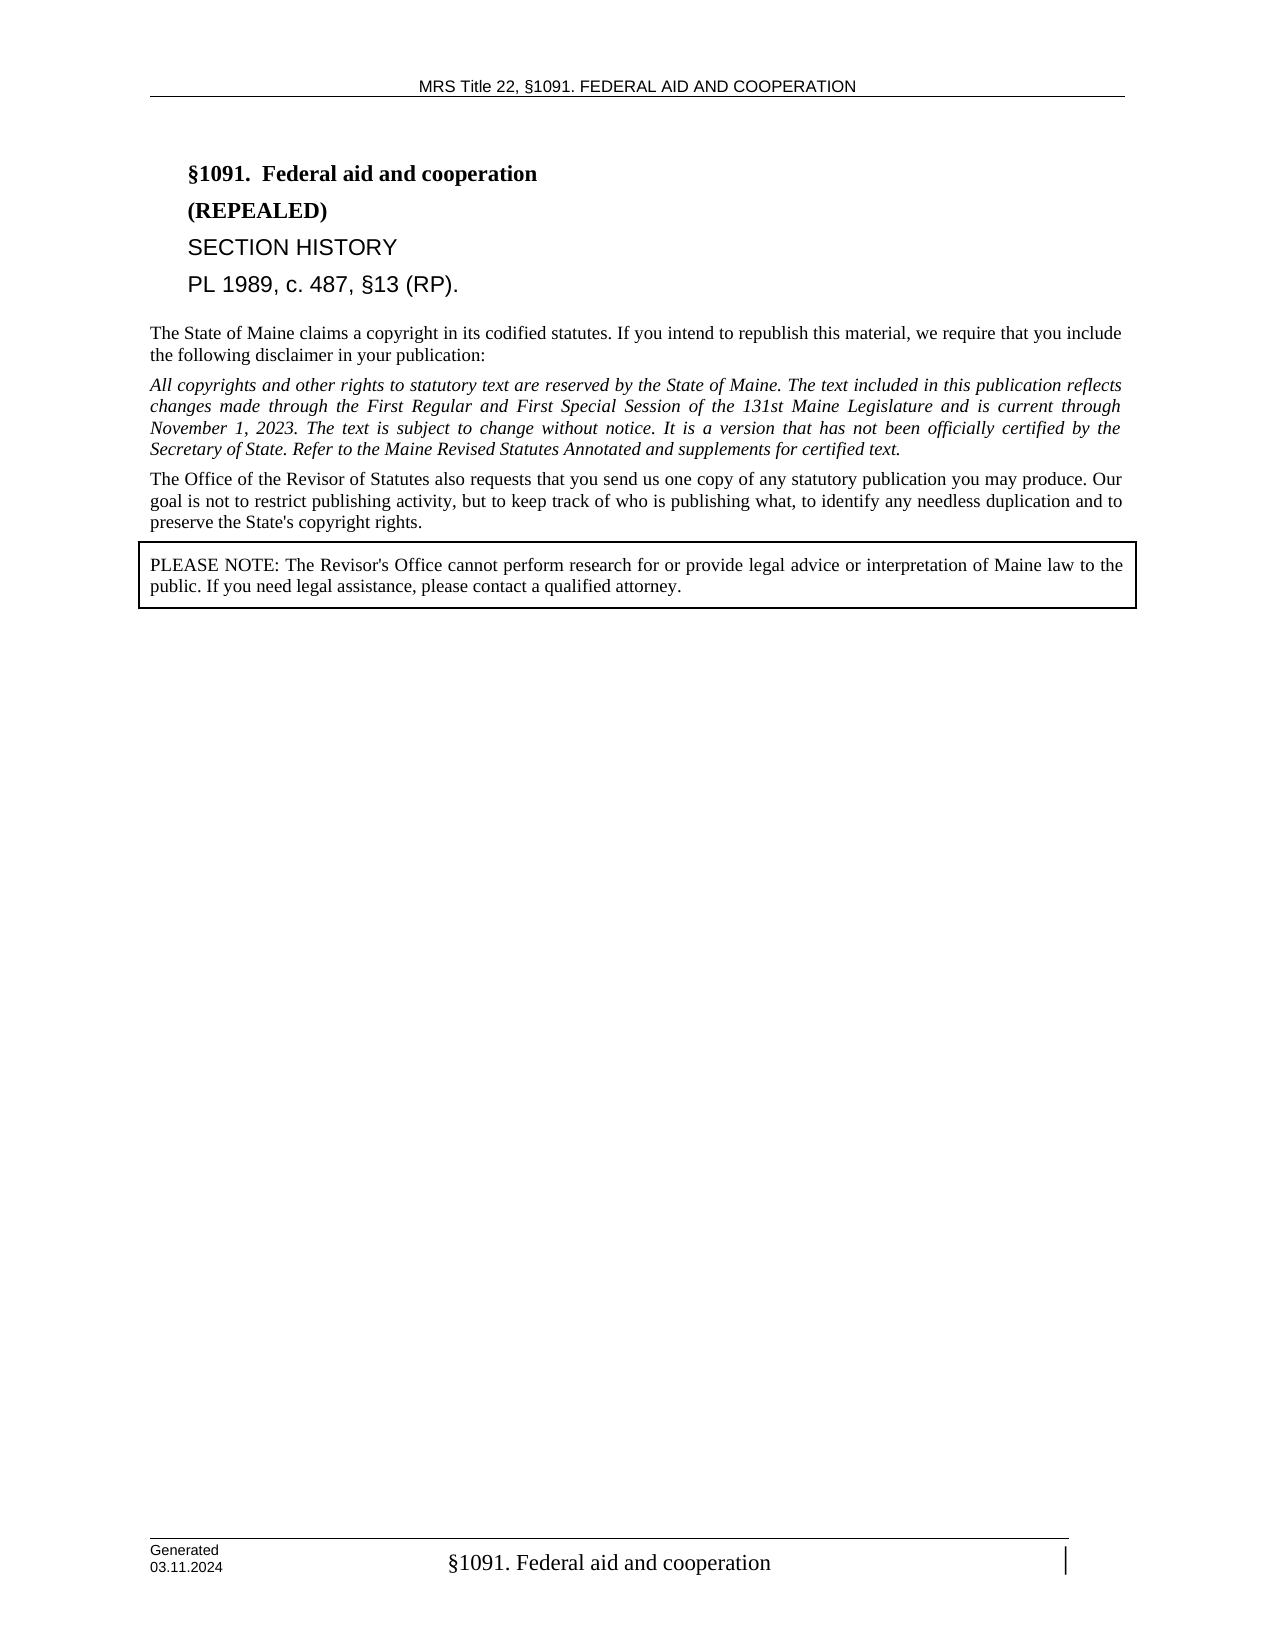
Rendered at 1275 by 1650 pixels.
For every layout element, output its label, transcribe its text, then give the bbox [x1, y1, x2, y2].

text PLEASE NOTE: The Revisor's Office cannot perform research for or provide legal advice or interpretation of Maine law to the public. If you need legal assistance, please contact a qualified attorney. [140, 543, 1135, 607]
text The State of Maine claims a copyright in its codified statutes. If you intend to republish this material, we require that you include the following disclaimer in your publication: [150, 322, 1125, 365]
text (REPEALED) [187, 197, 1125, 223]
text The Office of the Revisor of Statutes also requests that you send us one copy of any statutory publication you may produce. Our goal is not to restrict publishing activity, but to keep track of who is publishing what, to identify any needless duplication and to preserve the State's copyright rights. [150, 468, 1125, 533]
text §1091. Federal aid and cooperation [187, 160, 1125, 187]
text All copyrights and other rights to statutory text are reserved by the State of Maine. The text included in this publication reflects changes made through the First Regular and First Special Session of the 131st Maine Legislature and is current through November 1, 2023 . The text is subject to change without notice. It is a version that has not been officially certified by the Secretary of State. Refer to the Maine Revised Statutes Annotated and supplements for certified text. [150, 373, 1125, 460]
text PL 1989, c. 487, §13 (RP). [187, 271, 1125, 297]
text SECTION HISTORY [187, 234, 1125, 260]
